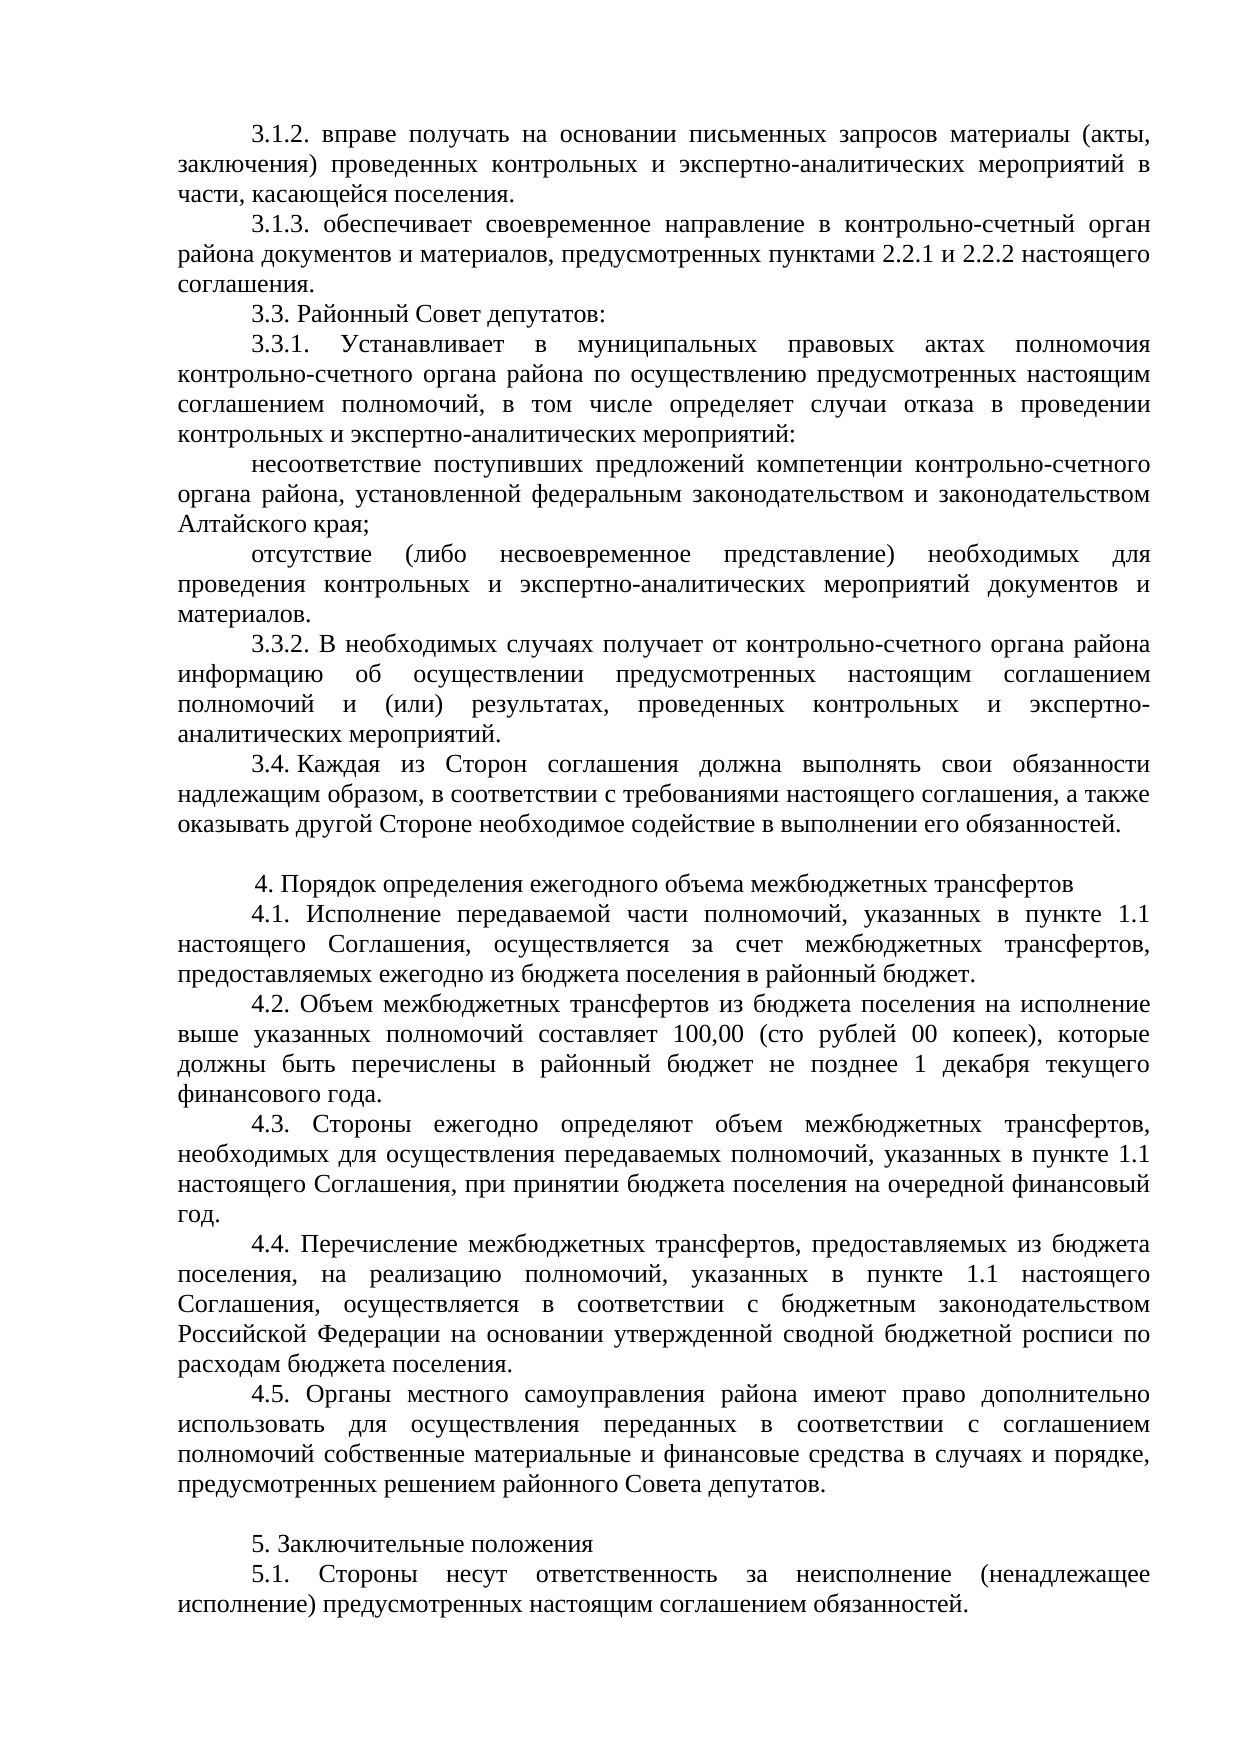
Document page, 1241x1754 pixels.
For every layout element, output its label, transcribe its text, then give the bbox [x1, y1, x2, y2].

text 3.3.2. В необходимых случаях получает от контрольно-счетного органа района информацию об осуществлении предусмотренных настоящим соглашением полномочий и (или) результатах, проведенных контрольных и экспертно-аналитических мероприятий. [177, 628, 1152, 748]
text 3.1.3. обеспечивает своевременное направление в контрольно-счетный орган района документов и материалов, предусмотренных пунктами 2.2.1 и 2.2.2 настоящего соглашения. [177, 208, 1152, 298]
text 4. Порядок определения ежегодного объема межбюджетных трансфертов [177, 868, 1152, 898]
text 4.5. Органы местного самоуправления района имеют право дополнительно использовать для осуществления переданных в соответствии с соглашением полномочий собственные материальные и финансовые средства в случаях и порядке, предусмотренных решением районного Совета депутатов. [177, 1378, 1152, 1498]
text 4.3. Стороны ежегодно определяют объем межбюджетных трансфертов, необходимых для осуществления передаваемых полномочий, указанных в пункте 1.1 настоящего Соглашения, при принятии бюджета поселения на очередной финансовый год. [177, 1108, 1152, 1228]
text 4.1. Исполнение передаваемой части полномочий, указанных в пункте 1.1 настоящего Соглашения, осуществляется за счет межбюджетных трансфертов, предоставляемых ежегодно из бюджета поселения в районный бюджет. [177, 898, 1152, 988]
text 3.4. Каждая из Сторон соглашения должна выполнять свои обязанности надлежащим образом, в соответствии с требованиями настоящего соглашения, а также оказывать другой Стороне необходимое содействие в выполнении его обязанностей. [177, 748, 1152, 838]
text 5. Заключительные положения [177, 1528, 1152, 1558]
text 5.1. Стороны несут ответственность за неисполнение (ненадлежащее исполнение) предусмотренных настоящим соглашением обязанностей. [177, 1558, 1152, 1618]
text 3.1.2. вправе получать на основании письменных запросов материалы (акты, заключения) проведенных контрольных и экспертно-аналитических мероприятий в части, касающейся поселения. [177, 118, 1152, 208]
text 3.3. Районный Совет депутатов: [177, 298, 1152, 328]
text 4.2. Объем межбюджетных трансфертов из бюджета поселения на исполнение выше указанных полномочий составляет 100,00 (сто рублей 00 копеек), которые должны быть перечислены в районный бюджет не позднее 1 декабря текущего финансового года. [177, 988, 1152, 1108]
text 4.4. Перечисление межбюджетных трансфертов, предоставляемых из бюджета поселения, на реализацию полномочий, указанных в пункте 1.1 настоящего Соглашения, осуществляется в соответствии с бюджетным законодательством Российской Федерации на основании утвержденной сводной бюджетной росписи по расходам бюджета поселения. [177, 1228, 1152, 1378]
text 3.3.1. Устанавливает в муниципальных правовых актах полномочия контрольно-счетного органа района по осуществлению предусмотренных настоящим соглашением полномочий, в том числе определяет случаи отказа в проведении контрольных и экспертно-аналитических мероприятий: [177, 328, 1152, 448]
text отсутствие (либо несвоевременное представление) необходимых для проведения контрольных и экспертно-аналитических мероприятий документов и материалов. [177, 538, 1152, 628]
text несоответствие поступивших предложений компетенции контрольно-счетного органа района, установленной федеральным законодательством и законодательством Алтайского края; [177, 448, 1152, 538]
